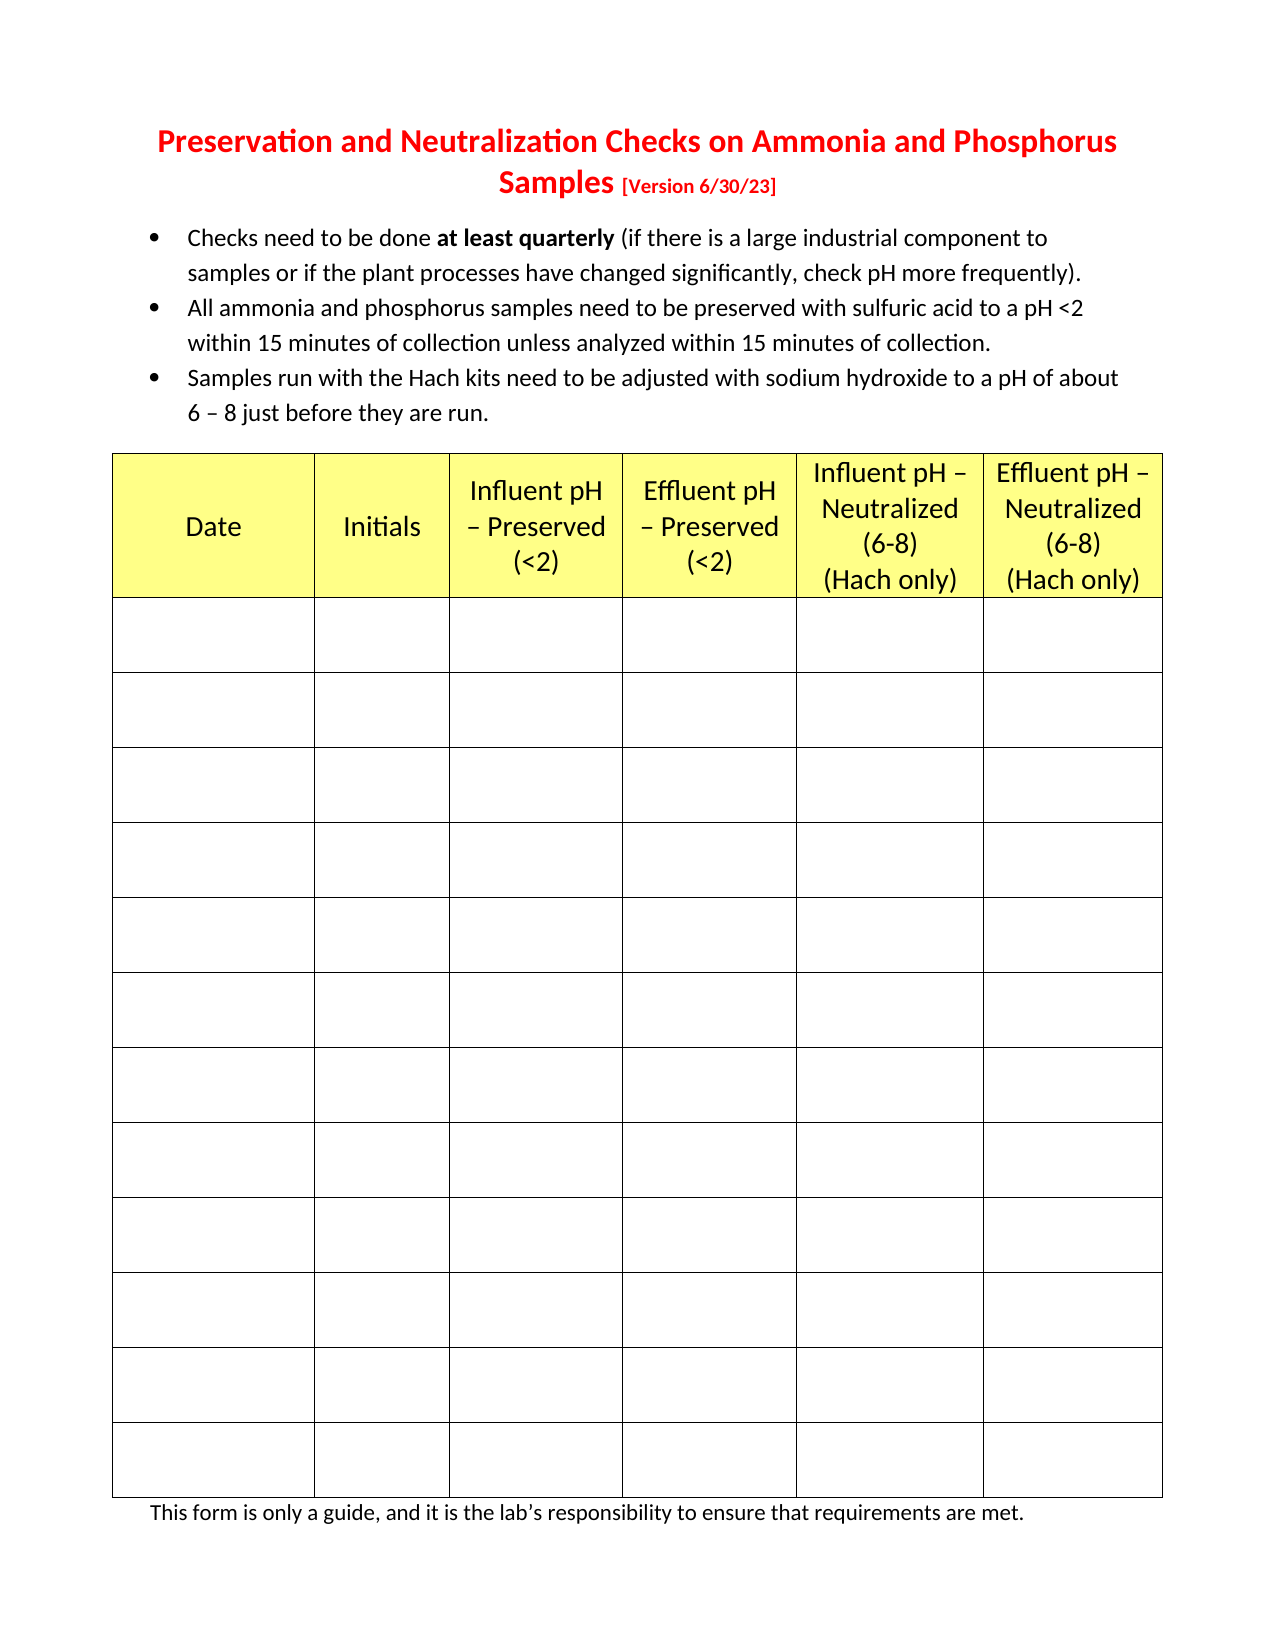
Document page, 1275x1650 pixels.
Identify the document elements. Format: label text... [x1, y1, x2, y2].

table_header Influent pH – Neutralized (6-8) (Hach only) [797, 454, 983, 597]
table_cell [797, 748, 983, 822]
table_cell [797, 1048, 983, 1122]
table_cell [984, 1198, 1162, 1272]
table_cell [623, 1048, 796, 1122]
table_cell [113, 1048, 314, 1122]
table_cell [984, 973, 1162, 1047]
table_cell [623, 823, 796, 897]
table_cell [113, 673, 314, 747]
table_cell [984, 598, 1162, 672]
table_cell [113, 1423, 314, 1497]
table_cell [450, 1198, 622, 1272]
table_cell [315, 1348, 449, 1422]
table_cell [797, 673, 983, 747]
table_header Effluent pH – Preserved (<2) [623, 454, 796, 597]
table_header Effluent pH – Neutralized (6-8) (Hach only) [984, 454, 1162, 597]
table_cell [623, 1198, 796, 1272]
table_cell [797, 823, 983, 897]
table_cell [315, 898, 449, 972]
list Samples run with the Hach kits need to be adjusted with sodium hydroxide to a pH of about 6 – 8 just before they are run. [150, 362, 1125, 428]
table_header Date [113, 454, 314, 597]
table_cell [315, 1198, 449, 1272]
table_cell [113, 898, 314, 972]
table_cell [797, 898, 983, 972]
table_header Initials [315, 454, 449, 597]
table_cell [984, 898, 1162, 972]
table_cell [623, 598, 796, 672]
table_cell [113, 748, 314, 822]
table_cell [797, 1198, 983, 1272]
table_cell [113, 973, 314, 1047]
table_header Influent pH – Preserved (<2) [450, 454, 622, 597]
table_cell [623, 973, 796, 1047]
table_cell [797, 973, 983, 1047]
table_cell [623, 1348, 796, 1422]
table_cell [315, 1123, 449, 1197]
table_cell [450, 673, 622, 747]
table_cell [315, 673, 449, 747]
table_cell [984, 1348, 1162, 1422]
text Preservation and Neutralization Checks on Ammonia and Phosphorus Samples [Version 6/30/23] [112, 120, 1162, 201]
table_cell [623, 673, 796, 747]
table_cell [623, 748, 796, 822]
list All ammonia and phosphorus samples need to be preserved with sulfuric acid to a pH <2 within 15 minutes of collection unless analyzed within 15 minutes of collection. [150, 292, 1125, 358]
table_cell [984, 748, 1162, 822]
table_cell [315, 748, 449, 822]
table_cell [113, 823, 314, 897]
table_cell [797, 1423, 983, 1497]
table_cell [450, 898, 622, 972]
table_cell [113, 1348, 314, 1422]
table_cell [984, 1273, 1162, 1347]
table_cell [797, 1273, 983, 1347]
table_cell [450, 1423, 622, 1497]
text This form is only a guide, and it is the lab’s responsibility to ensure that requirements are met. [150, 1498, 1125, 1526]
table_cell [315, 973, 449, 1047]
table_cell [797, 598, 983, 672]
table_cell [315, 1423, 449, 1497]
table_cell [450, 823, 622, 897]
table_cell [450, 598, 622, 672]
table_cell [984, 1123, 1162, 1197]
table_cell [450, 1048, 622, 1122]
table_cell [113, 598, 314, 672]
table_cell [113, 1198, 314, 1272]
table_cell [623, 1123, 796, 1197]
table_cell [623, 898, 796, 972]
table_cell [315, 1048, 449, 1122]
table_cell [450, 1348, 622, 1422]
table_cell [315, 598, 449, 672]
table_cell [450, 748, 622, 822]
table_cell [315, 1273, 449, 1347]
table_cell [113, 1123, 314, 1197]
table_cell [984, 673, 1162, 747]
table_cell [984, 1423, 1162, 1497]
table_cell [450, 1273, 622, 1347]
table_cell [450, 973, 622, 1047]
table_cell [315, 823, 449, 897]
table_cell [797, 1348, 983, 1422]
table_cell [623, 1423, 796, 1497]
table_cell [797, 1123, 983, 1197]
list Checks need to be done at least quarterly (if there is a large industrial component to samples or if the plant processes have changed significantly, check pH more frequently). [150, 222, 1125, 288]
table_cell [450, 1123, 622, 1197]
table_cell [984, 1048, 1162, 1122]
table_cell [984, 823, 1162, 897]
table_cell [113, 1273, 314, 1347]
table_cell [623, 1273, 796, 1347]
